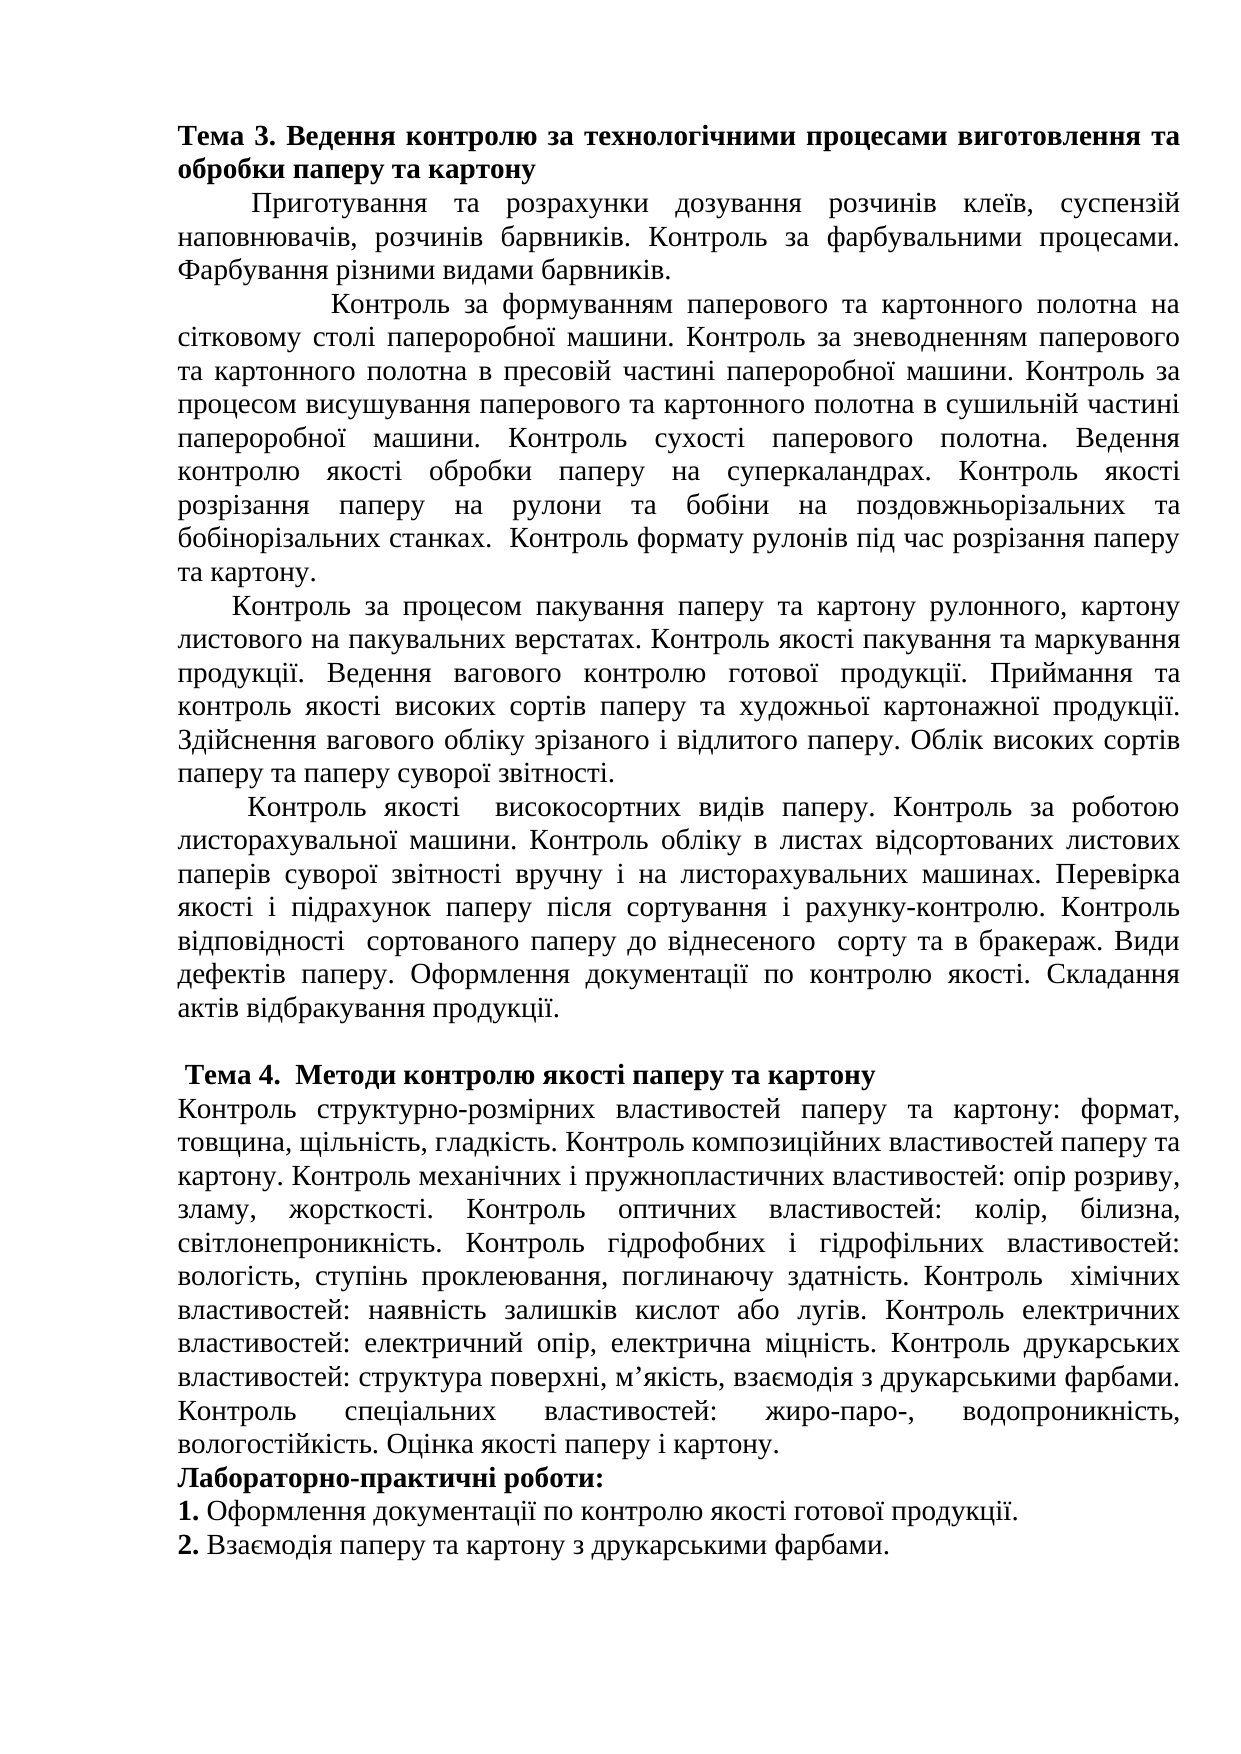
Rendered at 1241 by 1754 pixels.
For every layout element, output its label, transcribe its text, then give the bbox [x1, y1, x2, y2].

text 2. Взаємодія паперу та картону з друкарськими фарбами. [177, 1527, 1181, 1560]
text Контроль за процесом пакування паперу та картону рулонного, картону листового на пакувальних верстатах. Контроль якості пакування та маркування продукції. Ведення вагового контролю готової продукції. Приймання та контроль якості високих сортів паперу та художньої картонажної продукції. Здійснення вагового обліку зрізаного і відлитого паперу. Облік високих сортів паперу та паперу суворої звітності. [177, 588, 1181, 789]
text Контроль якості високосортних видів паперу. Контроль за роботою листорахувальної машини. Контроль обліку в листах відсортованих листових паперів суворої звітності вручну і на листорахувальних машинах. Перевірка якості і підрахунок паперу після сортування і рахунку-контролю. Контроль відповідності сортованого паперу до віднесеного сорту та в бракераж. Види дефектів паперу. Оформлення документації по контролю якості. Складання актів відбракування продукції. [177, 789, 1181, 1024]
text Тема 4. Методи контролю якості паперу та картону [177, 1057, 1181, 1091]
text Тема 3. Ведення контролю за технологічними процесами виготовлення та обробки паперу та картону [177, 118, 1181, 185]
text Приготування та розрахунки дозування розчинів клеїв, суспензій наповнювачів, розчинів барвників. Контроль за фарбувальними процесами. Фарбування різними видами барвників. [177, 185, 1181, 286]
text Контроль за формуванням паперового та картонного полотна на сітковому столі папероробної машини. Контроль за зневодненням паперового та картонного полотна в пресовій частині папероробної машини. Контроль за процесом висушування паперового та картонного полотна в сушильній частині папероробної машини. Контроль сухості паперового полотна. Ведення контролю якості обробки паперу на суперкаландрах. Контроль якості розрізання паперу на рулони та бобіни на поздовжньорізальних та бобінорізальних станках. Контроль формату рулонів під час розрізання паперу та картону. [177, 286, 1181, 588]
text Контроль структурно-розмірних властивостей паперу та картону: формат, товщина, щільність, гладкість. Контроль композиційних властивостей паперу та картону. Контроль механічних і пружнопластичних властивостей: опір розриву, зламу, жорсткості. Контроль оптичних властивостей: колір, білизна, світлонепроникність. Контроль гідрофобних і гідрофільних властивостей: вологість, ступінь проклеювання, поглинаючу здатність. Контроль хімічних властивостей: наявність залишків кислот або лугів. Контроль електричних властивостей: електричний опір, електрична міцність. Контроль друкарських властивостей: структура поверхні, м’якість, взаємодія з друкарськими фарбами. Контроль спеціальних властивостей: жиро-паро-, водопроникність, вологостійкість. Оцінка якості паперу і картону. [177, 1091, 1181, 1460]
text Лабораторно-практичні роботи: [177, 1460, 1181, 1493]
text 1. Оформлення документації по контролю якості готової продукції. [177, 1493, 1181, 1527]
